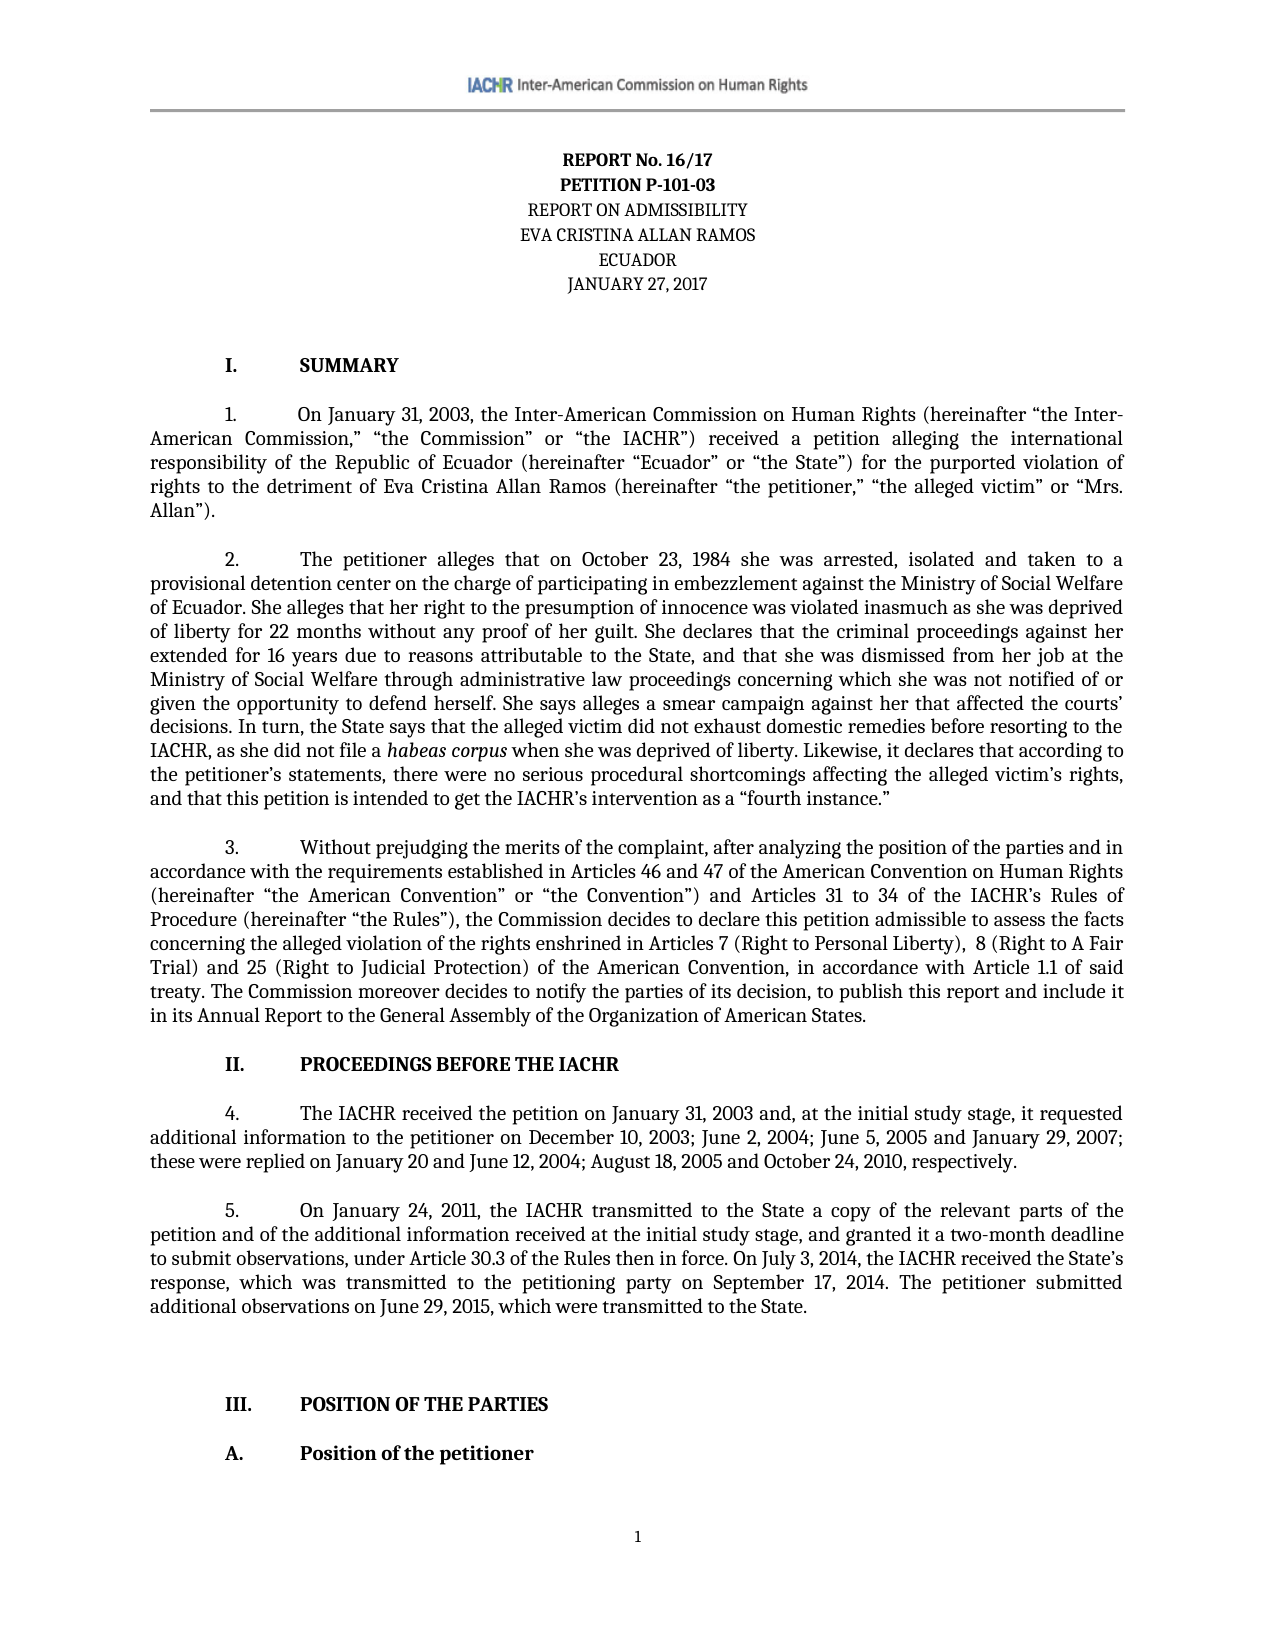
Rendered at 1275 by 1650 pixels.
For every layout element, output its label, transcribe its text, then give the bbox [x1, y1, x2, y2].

list The IACHR received the petition on January 31, 2003 and, at the initial study stage, it requested additional information to the petitioner on December 10, 2003; June 2, 2004; June 5, 2005 and January 29, 2007; these were replied on January 20 and June 12, 2004; August 18, 2005 and October 24, 2010, respectively. [150, 1102, 1125, 1173]
list SUMMARY [225, 354, 1125, 378]
text PETITION P-101-03 [150, 175, 1125, 196]
list On January 24, 2011, the IACHR transmitted to the State a copy of the relevant parts of the petition and of the additional information received at the initial study stage, and granted it a two-month deadline to submit observations, under Article 30.3 of the Rules then in force. On July 3, 2014, the IACHR received the State’s response, which was transmitted to the petitioning party on September 17, 2014. The petitioner submitted additional observations on June 29, 2015, which were transmitted to the State. [150, 1198, 1125, 1318]
list POSITION OF THE PARTIES [225, 1392, 1125, 1416]
text EVA CRISTINA ALLAN RAMOS [150, 224, 1125, 246]
list PROCEEDINGS BEFORE THE IACHR [225, 1053, 1125, 1077]
text ECUADOR [150, 249, 1125, 271]
list The petitioner alleges that on October 23, 1984 she was arrested, isolated and taken to a provisional detention center on the charge of participating in embezzlement against the Ministry of Social Welfare of Ecuador. She alleges that her right to the presumption of innocence was violated inasmuch as she was deprived of liberty for 22 months without any proof of her guilt. She declares that the criminal proceedings against her extended for 16 years due to reasons attributable to the State, and that she was dismissed from her job at the Ministry of Social Welfare through administrative law proceedings concerning which she was not notified of or given the opportunity to defend herself. She says alleges a smear campaign against her that affected the courts’ decisions. In turn, the State says that the alleged victim did not exhaust domestic remedies before resorting to the IACHR, as she did not file a habeas corpus when she was deprived of liberty. Likewise, it declares that according to the petitioner’s statements, there were no serious procedural shortcomings affecting the alleged victim’s rights, and that this petition is intended to get the IACHR’s intervention as a “fourth instance.” [150, 547, 1125, 811]
list On January 31, 2003, the Inter-American Commission on Human Rights (hereinafter “the Inter-American Commission,” “the Commission” or “the IACHR”) received a petition alleging the international responsibility of the Republic of Ecuador (hereinafter “Ecuador” or “the State”) for the purported violation of rights to the detriment of Eva Cristina Allan Ramos (hereinafter “the petitioner,” “the alleged victim” or “Mrs. Allan”). [150, 403, 1125, 522]
text REPORT No. 16/17 [150, 150, 1125, 172]
text JANUARY 27, 2017 [150, 274, 1125, 296]
list Without prejudging the merits of the complaint, after analyzing the position of the parties and in accordance with the requirements established in Articles 46 and 47 of the American Convention on Human Rights (hereinafter “the American Convention” or “the Convention”) and Articles 31 to 34 of the IACHR’s Rules of Procedure (hereinafter “the Rules”), the Commission decides to declare this petition admissible to assess the facts concerning the alleged violation of the rights enshrined in Articles 7 (Right to Personal Liberty), 8 (Right to A Fair Trial) and 25 (Right to Judicial Protection) of the American Convention, in accordance with Article 1.1 of said treaty. The Commission moreover decides to notify the parties of its decision, to publish this report and include it in its Annual Report to the General Assembly of the Organization of American States. [150, 836, 1125, 1028]
text REPORT ON ADMISSIBILITY [150, 199, 1125, 221]
picture [456, 75, 819, 95]
list Position of the petitioner [225, 1441, 1125, 1465]
